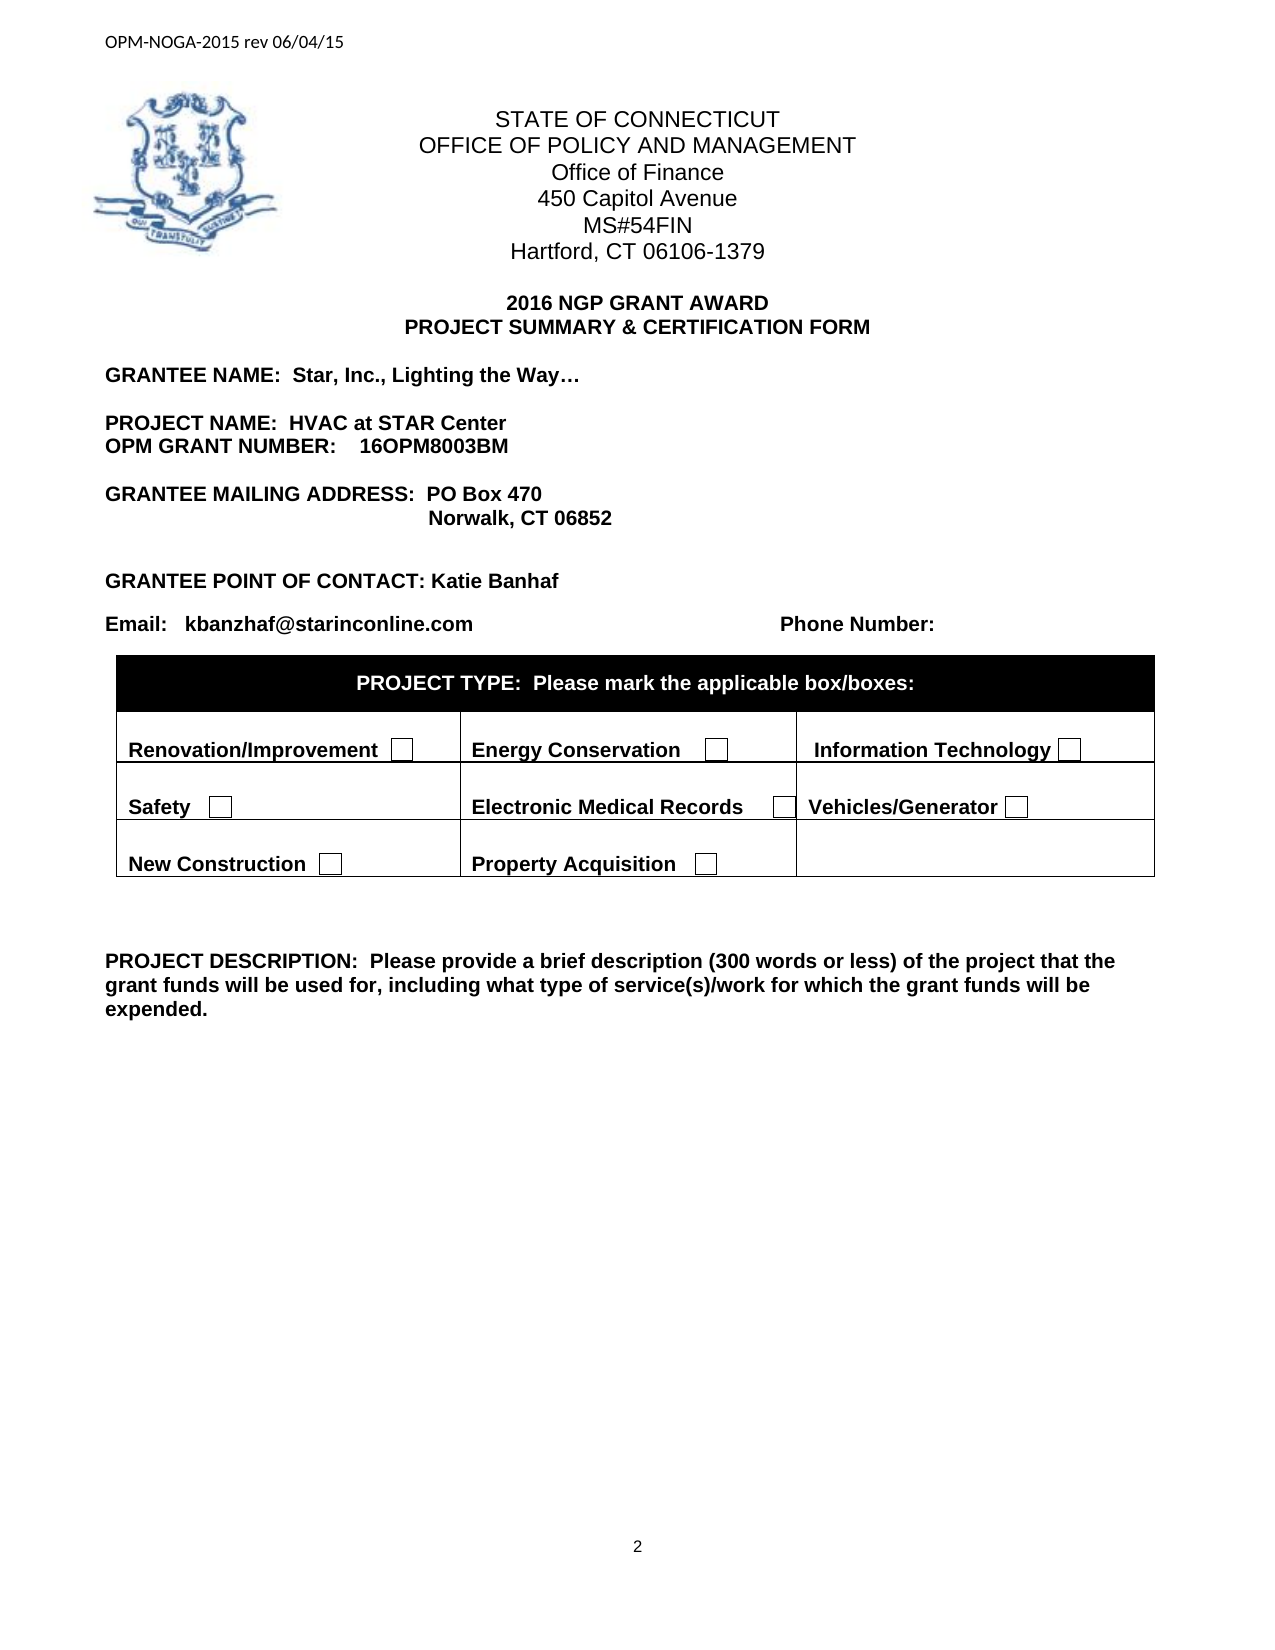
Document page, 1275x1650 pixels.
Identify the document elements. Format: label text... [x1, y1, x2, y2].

table_cell Vehicles/Generator [797, 763, 1154, 818]
text OPM GRANT NUMBER: 16OPM8003BM [105, 434, 1170, 458]
text PROJECT NAME: HVAC at STAR Center [105, 410, 1170, 434]
table_cell Information Technology [797, 712, 1154, 761]
table_header PROJECT TYPE: Please mark the applicable box/boxes: [117, 656, 1154, 711]
text GRANTEE POINT OF CONTACT: Katie Banhaf [105, 568, 1170, 592]
table_cell Renovation/Improvement [117, 712, 460, 761]
table_cell Safety [117, 763, 460, 818]
text Hartford, CT 06106-1379 [105, 238, 1170, 264]
picture [81, 81, 287, 269]
table_cell Energy Conservation [461, 712, 796, 761]
table_cell [797, 820, 1154, 876]
text PROJECT SUMMARY & CERTIFICATION FORM [105, 314, 1170, 338]
text GRANTEE NAME: Star, Inc., Lighting the Way… [105, 362, 1170, 386]
table_cell Property Acquisition [461, 820, 796, 876]
text GRANTEE MAILING ADDRESS: PO Box 470 [105, 482, 1170, 506]
text OFFICE OF POLICY AND MANAGEMENT [105, 132, 1170, 159]
text MS#54FIN [105, 212, 1170, 238]
text 2016 NGP GRANT AWARD [105, 291, 1170, 314]
text Office of Finance [105, 159, 1170, 185]
table_cell Electronic Medical Records [461, 763, 796, 818]
table_cell New Construction [117, 820, 460, 876]
text 450 Capitol Avenue [105, 185, 1170, 212]
text PROJECT DESCRIPTION: Please provide a brief description (300 words or less) of the project that the grant funds will be used for, including what type of service(s)/work for which the grant funds will be expended. [105, 948, 1170, 1020]
text Email: kbanzhaf@starinconline.com Phone Number: [105, 612, 1170, 636]
text STATE OF CONNECTICUT [105, 106, 1170, 132]
text Norwalk, CT 06852 [105, 506, 1170, 530]
